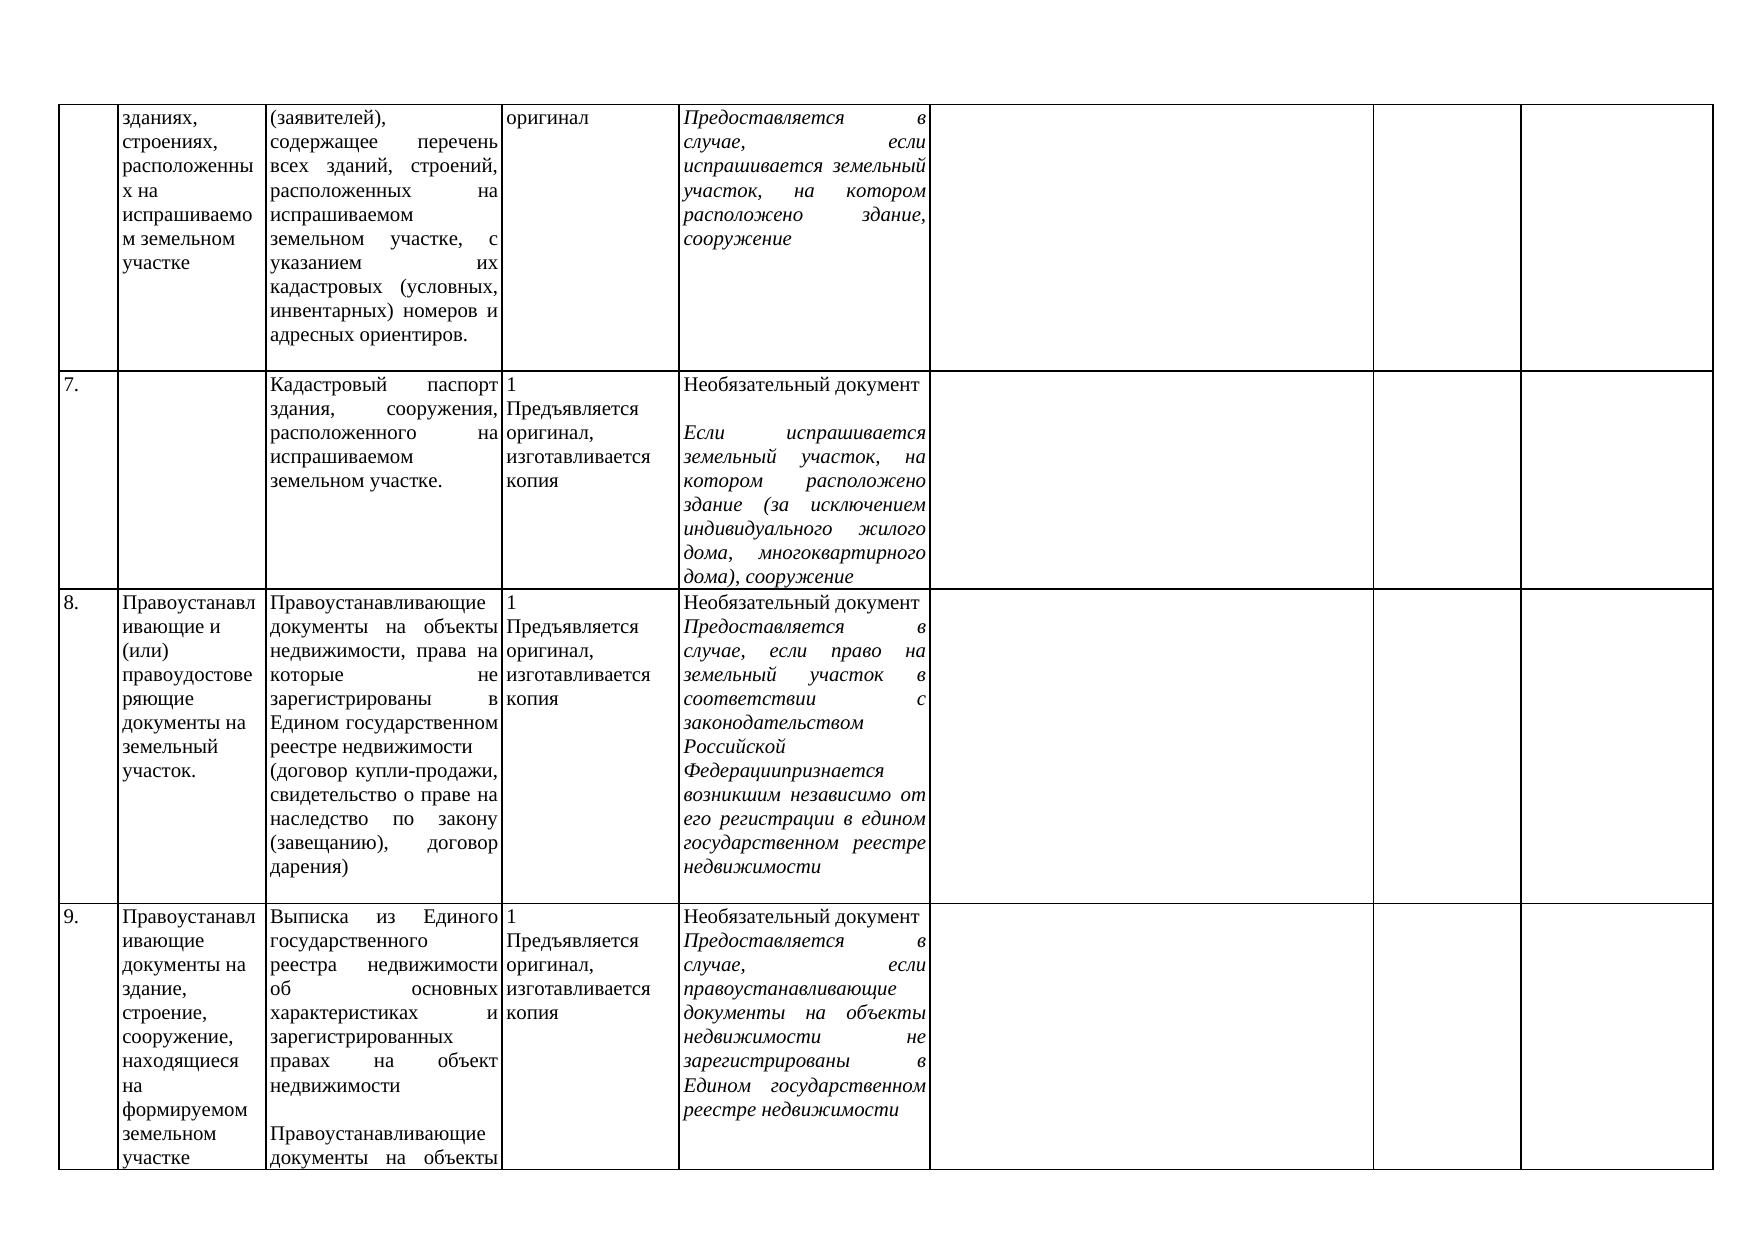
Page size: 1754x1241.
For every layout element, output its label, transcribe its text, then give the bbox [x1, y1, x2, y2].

table_cell [931, 904, 1373, 1169]
table_cell [1374, 372, 1520, 588]
table_cell Правоустанавливающие и (или) правоудостоверяющие документы на земельный участок. [119, 590, 265, 902]
table_cell [1374, 590, 1520, 902]
table_cell [931, 105, 1373, 370]
table_cell [931, 590, 1373, 902]
table_cell 1 оригинал [503, 105, 678, 370]
table_cell [1522, 372, 1712, 588]
table_cell [1522, 105, 1712, 370]
table_cell Правоустанавливающие документы на объекты недвижимости, права на которые не зарегистрированы в Едином государственном реестре недвижимости (договор купли-продажи, свидетельство о праве на наследство по закону (завещанию), договор дарения) [267, 590, 501, 902]
table_cell [1522, 590, 1712, 902]
table_cell [1374, 904, 1520, 1169]
table_cell [1522, 904, 1712, 1169]
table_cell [119, 904, 265, 1169]
table_cell 1 Предъявляется оригинал, изготавливается копия [503, 590, 678, 902]
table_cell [119, 105, 265, 370]
table_cell 6. [60, 105, 117, 370]
table_cell [1374, 105, 1520, 370]
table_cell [267, 904, 501, 1169]
table_cell [119, 372, 265, 588]
table_cell 8. [60, 590, 117, 902]
table_cell 9. [60, 904, 117, 1169]
table_cell 1 Предъявляется оригинал, изготавливается копия [503, 372, 678, 588]
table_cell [267, 105, 501, 370]
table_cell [680, 105, 929, 370]
table_cell Кадастровый паспорт здания, сооружения, расположенного на испрашиваемом земельном участке. [267, 372, 501, 588]
table_cell Необязательный документ Если испрашивается земельный участок, на котором расположено здание (за исключением индивидуального жилого дома, многоквартирного дома), сооружение [680, 372, 929, 588]
table_cell Необязательный документ Предоставляется в случае, если право на земельный участок в соответствии с законодательством Российской Федерациипризнается возникшим независимо от его регистрации в едином государственном реестре недвижимости [680, 590, 929, 902]
table_cell 7. [60, 372, 117, 588]
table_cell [680, 904, 929, 1169]
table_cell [503, 904, 678, 1169]
table_cell [931, 372, 1373, 588]
